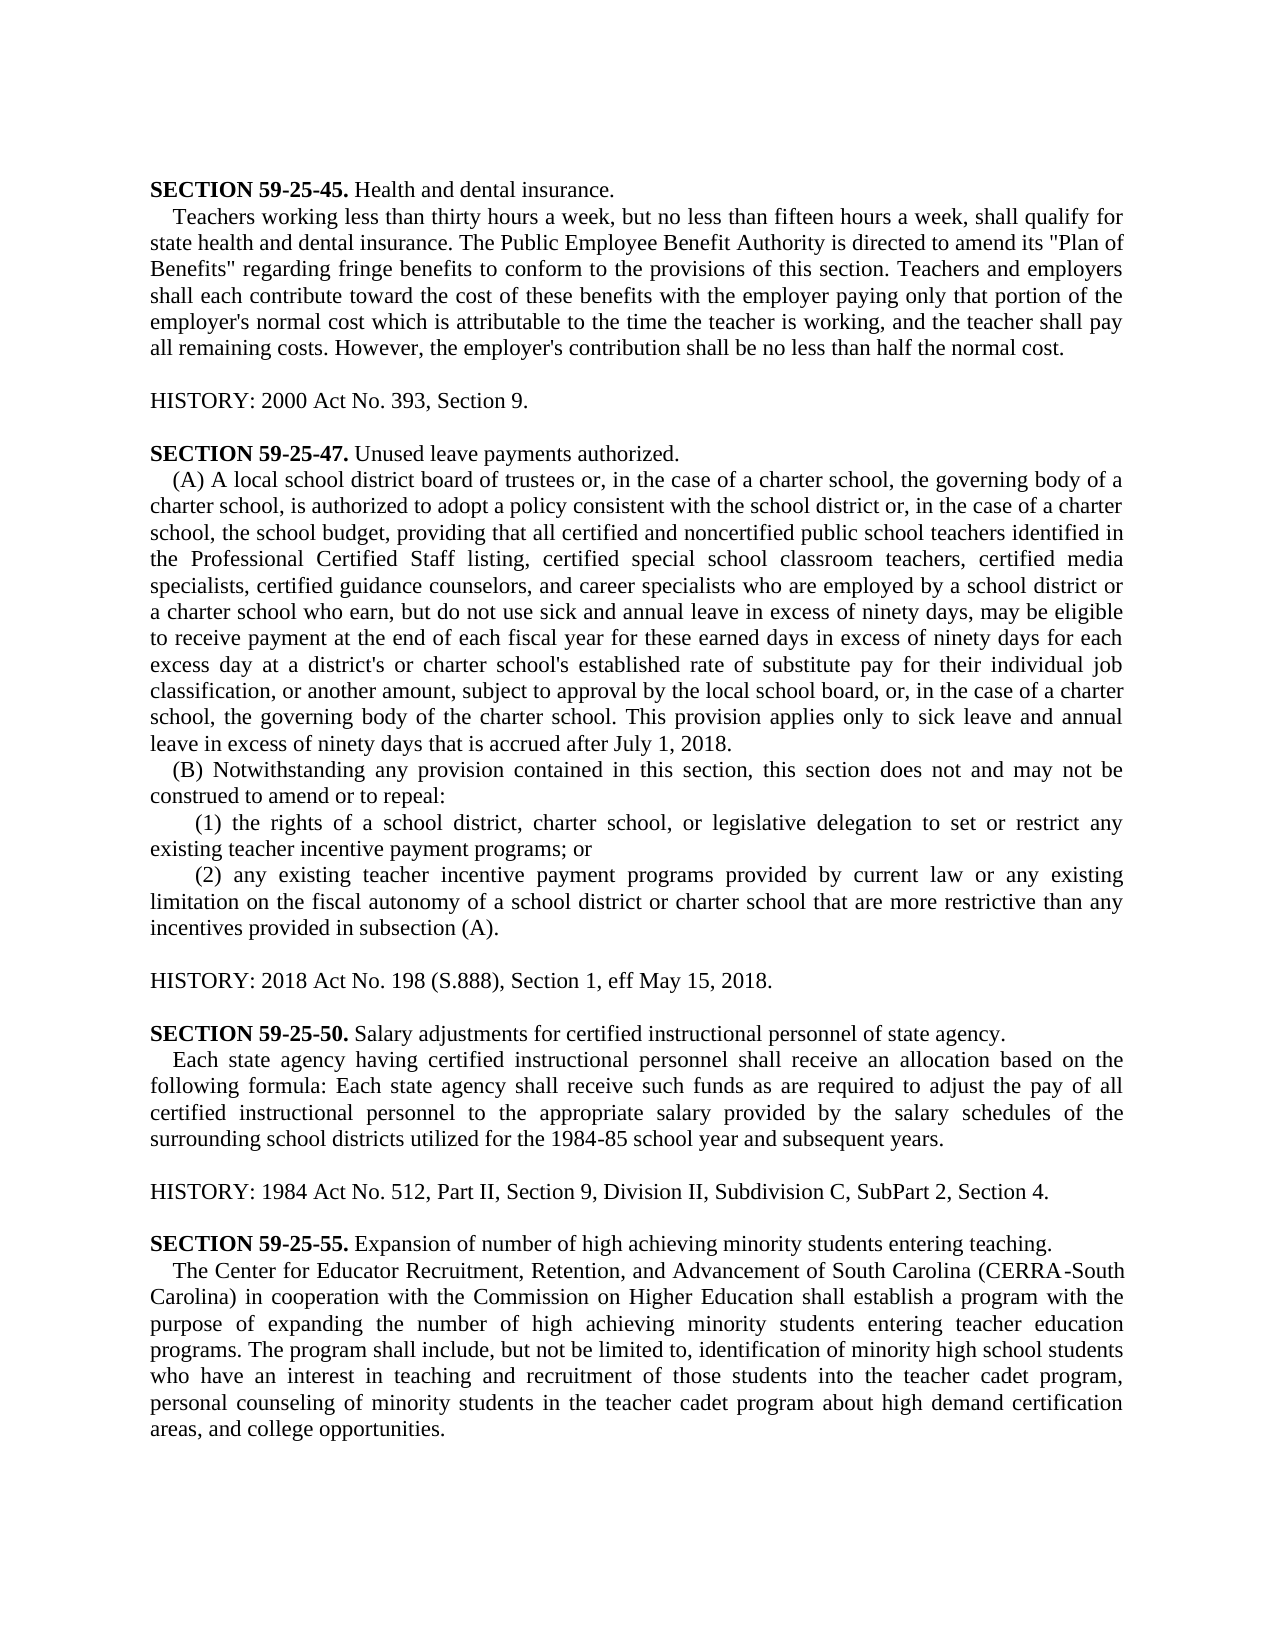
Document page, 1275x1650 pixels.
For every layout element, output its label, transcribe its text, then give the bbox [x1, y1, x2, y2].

text The Center for Educator Recruitment, Retention, and Advancement of South Carolina (CERRA-South Carolina) in cooperation with the Commission on Higher Education shall establish a program with the purpose of expanding the number of high achieving minority students entering teacher education programs. The program shall include, but not be limited to, identification of minority high school students who have an interest in teaching and recruitment of those students into the teacher cadet program, personal counseling of minority students in the teacher cadet program about high demand certification areas, and college opportunities. [150, 1257, 1125, 1441]
text SECTION 59-25-55. Expansion of number of high achieving minority students entering teaching. [150, 1231, 1125, 1257]
text SECTION 59-25-45. Health and dental insurance. [150, 176, 1125, 203]
text (2) any existing teacher incentive payment programs provided by current law or any existing limitation on the fiscal autonomy of a school district or charter school that are more restrictive than any incentives provided in subsection (A). [150, 862, 1125, 941]
text HISTORY: 2018 Act No. 198 (S.888), Section 1, eff May 15, 2018. [150, 967, 1125, 993]
text SECTION 59-25-47. Unused leave payments authorized. [150, 440, 1125, 466]
text Teachers working less than thirty hours a week, but no less than fifteen hours a week, shall qualify for state health and dental insurance. The Public Employee Benefit Authority is directed to amend its "Plan of Benefits" regarding fringe benefits to conform to the provisions of this section. Teachers and employers shall each contribute toward the cost of these benefits with the employer paying only that portion of the employer's normal cost which is attributable to the time the teacher is working, and the teacher shall pay all remaining costs. However, the employer's contribution shall be no less than half the normal cost. [150, 203, 1125, 361]
text SECTION 59-25-50. Salary adjustments for certified instructional personnel of state agency. [150, 1020, 1125, 1046]
text (A) A local school district board of trustees or, in the case of a charter school, the governing body of a charter school, is authorized to adopt a policy consistent with the school district or, in the case of a charter school, the school budget, providing that all certified and noncertified public school teachers identified in the Professional Certified Staff listing, certified special school classroom teachers, certified media specialists, certified guidance counselors, and career specialists who are employed by a school district or a charter school who earn, but do not use sick and annual leave in excess of ninety days, may be eligible to receive payment at the end of each fiscal year for these earned days in excess of ninety days for each excess day at a district's or charter school's established rate of substitute pay for their individual job classification, or another amount, subject to approval by the local school board, or, in the case of a charter school, the governing body of the charter school. This provision applies only to sick leave and annual leave in excess of ninety days that is accrued after July 1, 2018. [150, 466, 1125, 756]
text (1) the rights of a school district, charter school, or legislative delegation to set or restrict any existing teacher incentive payment programs; or [150, 809, 1125, 862]
text (B) Notwithstanding any provision contained in this section, this section does not and may not be construed to amend or to repeal: [150, 756, 1125, 809]
text HISTORY: 2000 Act No. 393, Section 9. [150, 387, 1125, 413]
text Each state agency having certified instructional personnel shall receive an allocation based on the following formula: Each state agency shall receive such funds as are required to adjust the pay of all certified instructional personnel to the appropriate salary provided by the salary schedules of the surrounding school districts utilized for the 1984-85 school year and subsequent years. [150, 1046, 1125, 1151]
text HISTORY: 1984 Act No. 512, Part II, Section 9, Division II, Subdivision C, SubPart 2, Section 4. [150, 1178, 1125, 1204]
